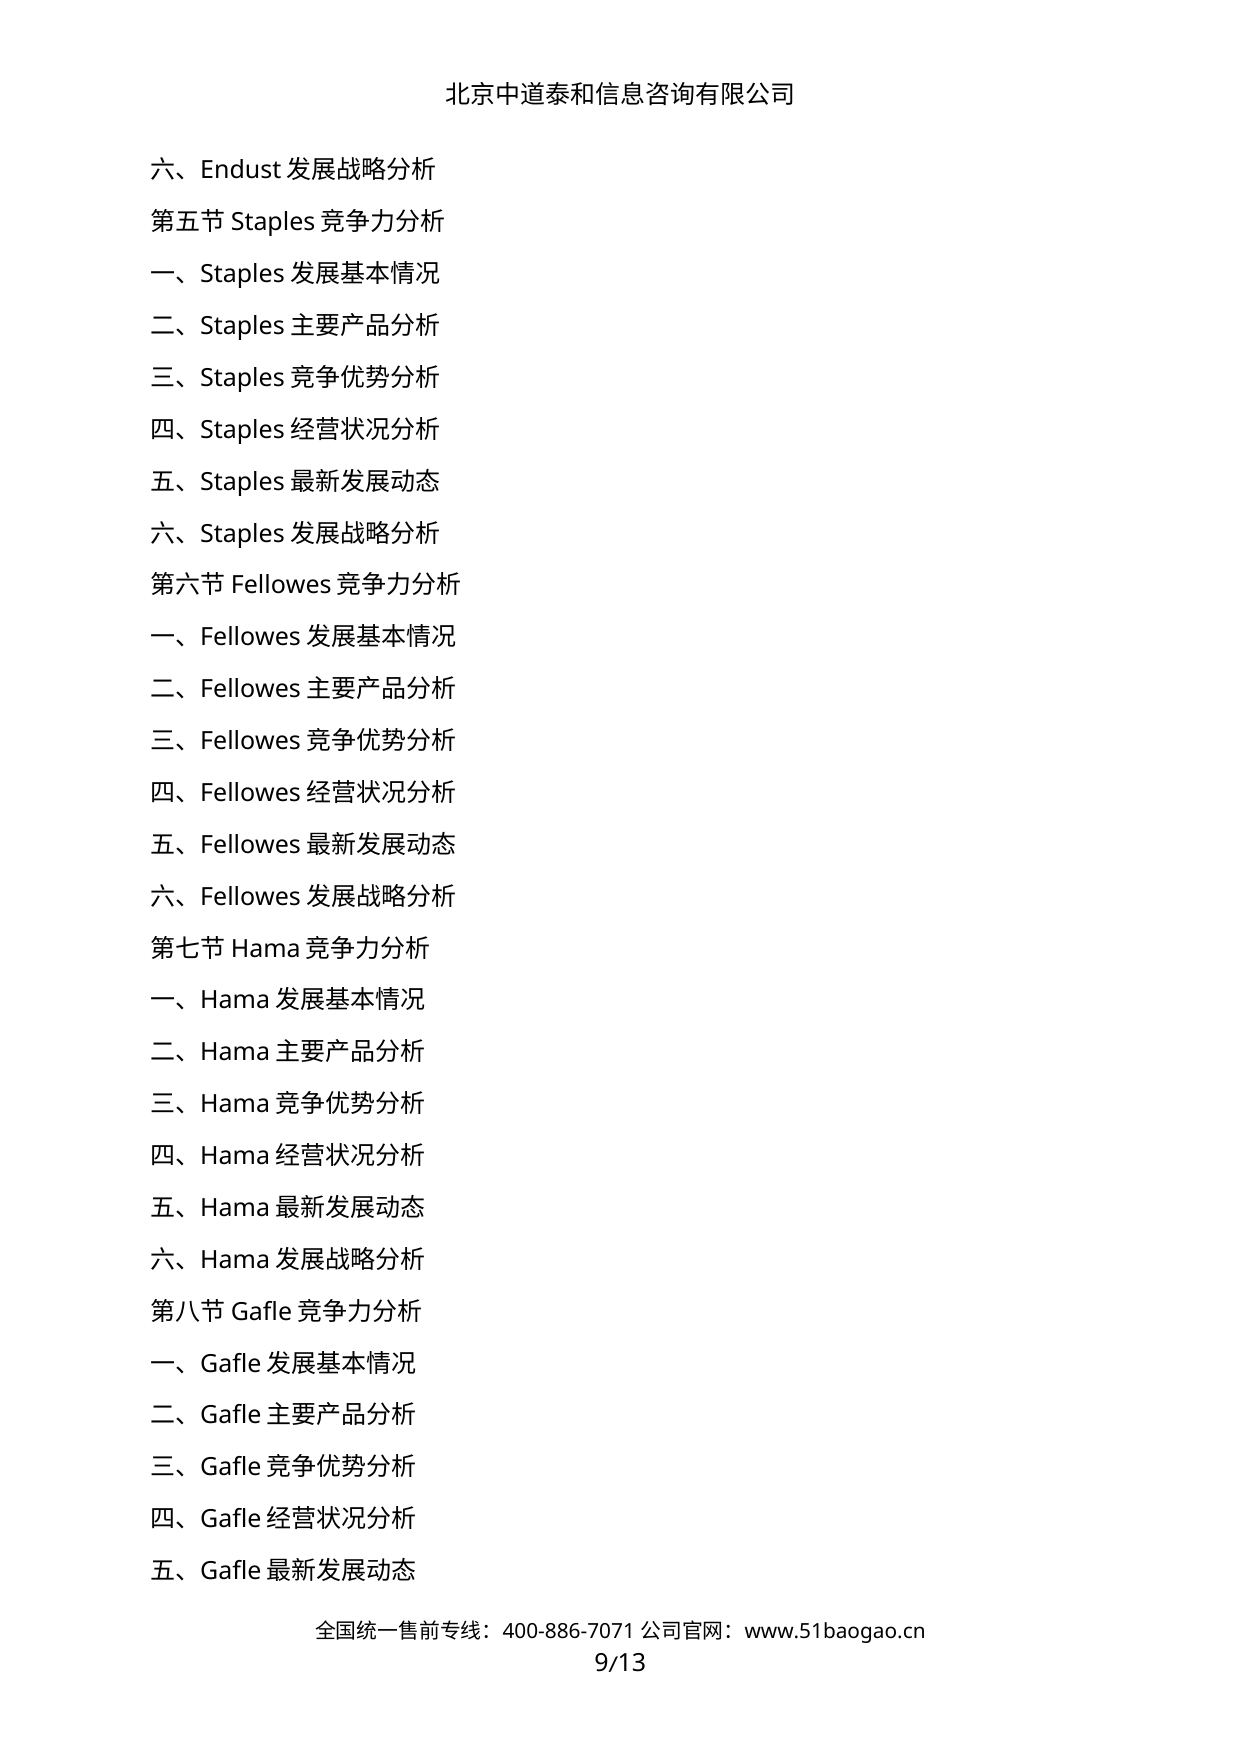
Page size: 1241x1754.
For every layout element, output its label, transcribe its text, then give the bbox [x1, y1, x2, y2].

text 一、Fellowes发展基本情况 [150, 617, 1090, 653]
text 第七节 Hama竞争力分析 [150, 928, 1090, 964]
text 三、Fellowes竞争优势分析 [150, 721, 1090, 757]
text 五、Fellowes最新发展动态 [150, 824, 1090, 861]
text 二、Staples主要产品分析 [150, 306, 1090, 342]
text 第五节 Staples竞争力分析 [150, 202, 1090, 238]
text 三、Hama竞争优势分析 [150, 1084, 1090, 1120]
text 一、Hama发展基本情况 [150, 980, 1090, 1016]
text 四、Hama经营状况分析 [150, 1136, 1090, 1172]
text 五、Staples最新发展动态 [150, 461, 1090, 497]
text 一、Gafle发展基本情况 [150, 1343, 1090, 1379]
text 一、Staples发展基本情况 [150, 254, 1090, 290]
text 六、Fellowes发展战略分析 [150, 876, 1090, 912]
text 三、Staples竞争优势分析 [150, 357, 1090, 394]
text 二、Gafle主要产品分析 [150, 1395, 1090, 1431]
text 四、Staples经营状况分析 [150, 409, 1090, 446]
text 六、Endust发展战略分析 [150, 150, 1090, 186]
text 三、Gafle竞争优势分析 [150, 1447, 1090, 1483]
text 四、Gafle经营状况分析 [150, 1499, 1090, 1535]
text 六、Hama发展战略分析 [150, 1239, 1090, 1276]
text 六、Staples发展战略分析 [150, 513, 1090, 549]
text 第八节 Gafle竞争力分析 [150, 1291, 1090, 1327]
text 第六节 Fellowes竞争力分析 [150, 565, 1090, 601]
text 二、Fellowes主要产品分析 [150, 669, 1090, 705]
text 五、Hama最新发展动态 [150, 1187, 1090, 1224]
text 五、Gafle最新发展动态 [150, 1551, 1090, 1587]
text 四、Fellowes经营状况分析 [150, 772, 1090, 809]
text 二、Hama主要产品分析 [150, 1032, 1090, 1068]
